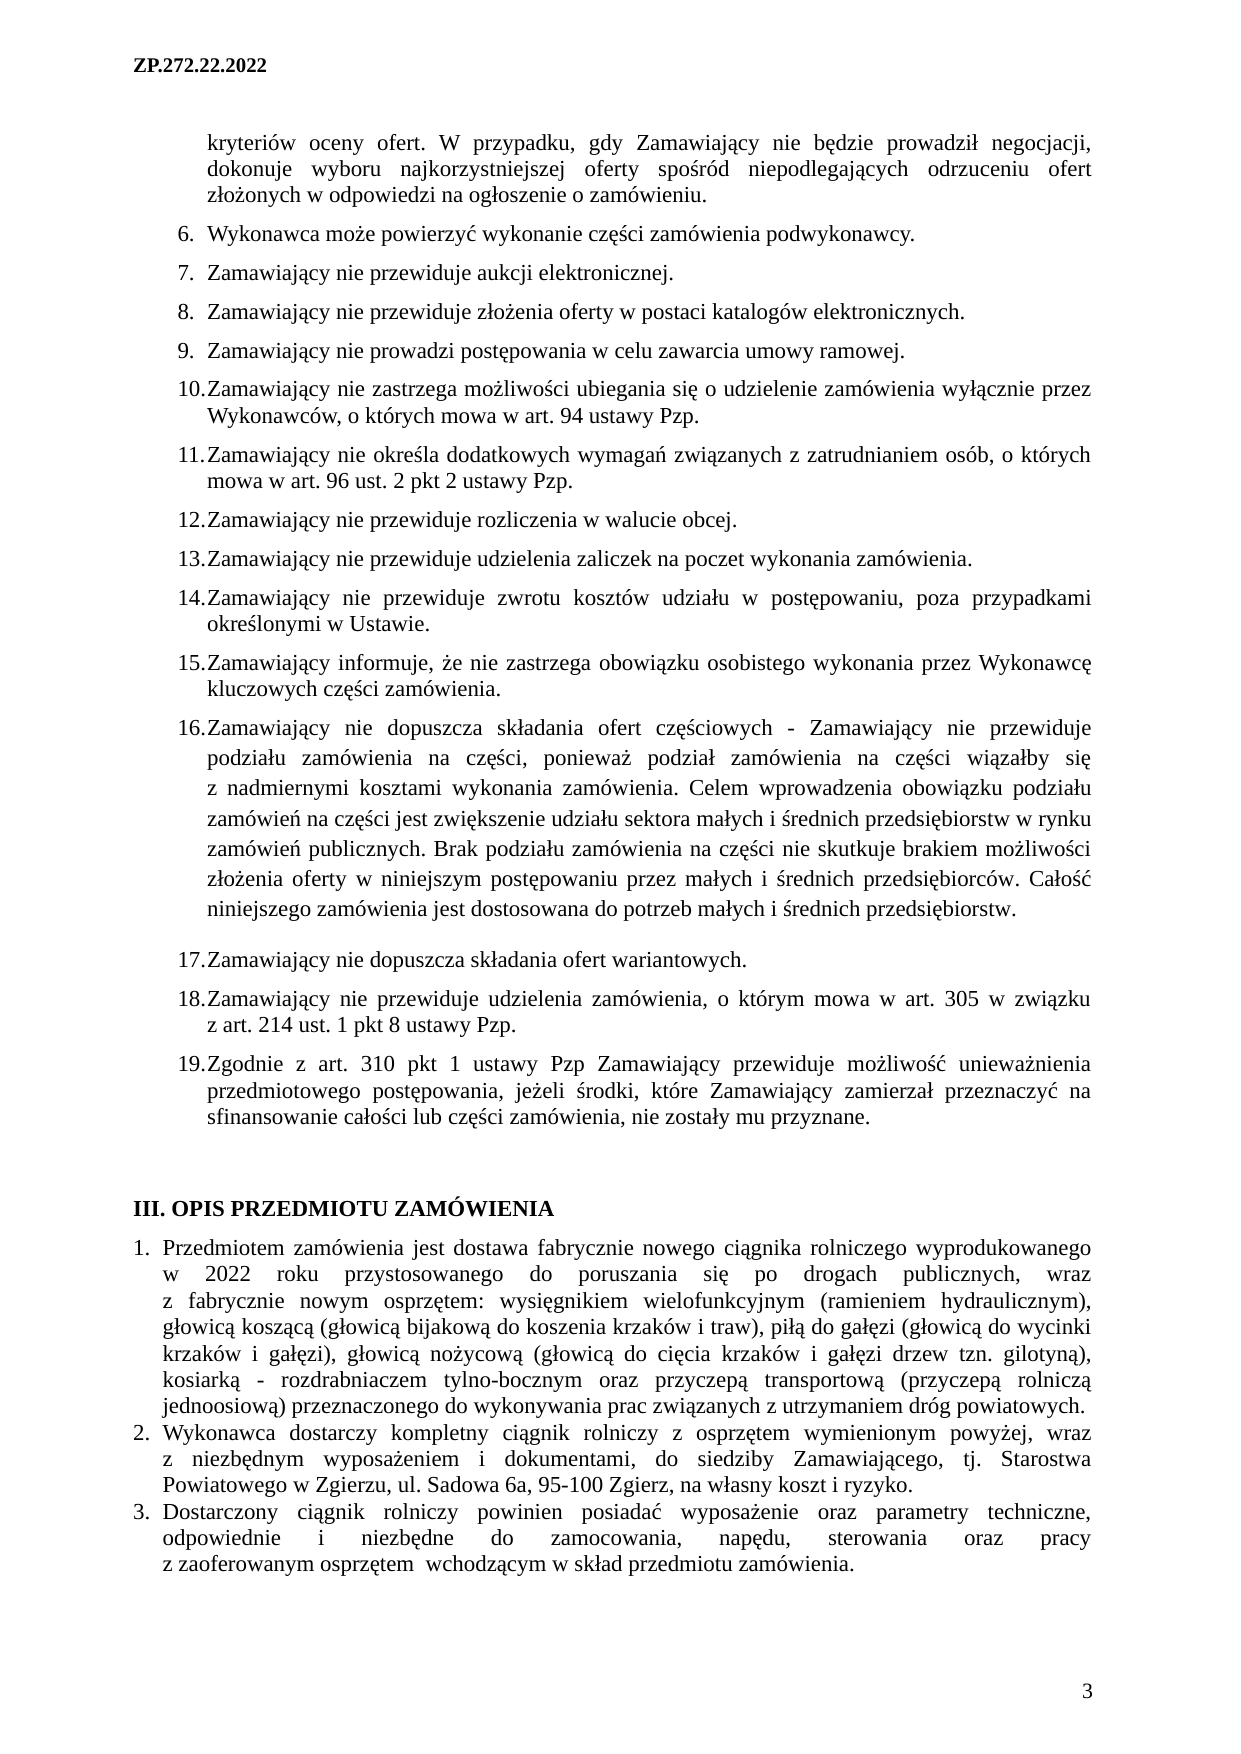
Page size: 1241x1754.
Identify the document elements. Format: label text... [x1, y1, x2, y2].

list Zamawiający nie przewiduje udzielenia zaliczek na poczet wykonania zamówienia. [177, 545, 1093, 571]
list Zamawiający nie dopuszcza składania ofert wariantowych. [177, 946, 1093, 973]
list Zamawiający nie przewiduje udzielenia zamówienia, o którym mowa w art. 305 w związku z art. 214 ust. 1 pkt 8 ustawy Pzp. [177, 985, 1093, 1038]
list Zgodnie z art. 310 pkt 1 ustawy Pzp Zamawiający przewiduje możliwość unieważnienia przedmiotowego postępowania, jeżeli środki, które Zamawiający zamierzał przeznaczyć na sfinansowanie całości lub części zamówienia, nie zostały mu przyznane. [177, 1050, 1093, 1129]
list Zamawiający nie przewiduje rozliczenia w walucie obcej. [177, 506, 1093, 532]
list Zamawiający informuje, że nie zastrzega obowiązku osobistego wykonania przez Wykonawcę kluczowych części zamówienia. [177, 649, 1093, 702]
list OPIS PRZEDMIOTU ZAMÓWIENIA [133, 1195, 1093, 1221]
list Zamawiający nie przewiduje zwrotu kosztów udziału w postępowaniu, poza przypadkami określonymi w Ustawie. [177, 584, 1093, 636]
list Zamawiający nie zastrzega możliwości ubiegania się o udzielenie zamówienia wyłącznie przez Wykonawców, o których mowa w art. 94 ustawy Pzp. [177, 376, 1093, 428]
list Przedmiotem zamówienia jest dostawa fabrycznie nowego ciągnika rolniczego wyprodukowanego w 2022 roku przystosowanego do poruszania się po drogach publicznych, wraz z fabrycznie nowym osprzętem: wysięgnikiem wielofunkcyjnym (ramieniem hydraulicznym), głowicą koszącą (głowicą bijakową do koszenia krzaków i traw), piłą do gałęzi (głowicą do wycinki krzaków i gałęzi), głowicą nożycową (głowicą do cięcia krzaków i gałęzi drzew tzn. gilotyną), kosiarką - rozdrabniaczem tylno-bocznym oraz przyczepą transportową (przyczepą rolniczą jednoosiową) przeznaczonego do wykonywania prac związanych z utrzymaniem dróg powiatowych. [133, 1234, 1093, 1419]
list Wykonawca może powierzyć wykonanie części zamówienia podwykonawcy. [177, 220, 1093, 246]
list Wykonawca dostarczy kompletny ciągnik rolniczy z osprzętem wymienionym powyżej, wraz z niezbędnym wyposażeniem i dokumentami, do siedziby Zamawiającego, tj. Starostwa Powiatowego w Zgierzu, ul. Sadowa 6a, 95-100 Zgierz, na własny koszt i ryzyko. [133, 1419, 1093, 1498]
list Dostarczony ciągnik rolniczy powinien posiadać wyposażenie oraz parametry techniczne, odpowiednie i niezbędne do zamocowania, napędu, sterowania oraz pracy z zaoferowanym osprzętem wchodzącym w skład przedmiotu zamówienia. [133, 1498, 1093, 1577]
list Zamawiający nie prowadzi postępowania w celu zawarcia umowy ramowej. [177, 337, 1093, 363]
list Zamawiający nie określa dodatkowych wymagań związanych z zatrudnianiem osób, o których mowa w art. 96 ust. 2 pkt 2 ustawy Pzp. [177, 441, 1093, 493]
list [177, 128, 1093, 208]
list Zamawiający nie przewiduje aukcji elektronicznej. [177, 259, 1093, 285]
list Zamawiający nie dopuszcza składania ofert częściowych - Zamawiający nie przewiduje podziału zamówienia na części, ponieważ podział zamówienia na części wiązałby się z nadmiernymi kosztami wykonania zamówienia. Celem wprowadzenia obowiązku podziału zamówień na części jest zwiększenie udziału sektora małych i średnich przedsiębiorstw w rynku zamówień publicznych. Brak podziału zamówienia na części nie skutkuje brakiem możliwości złożenia oferty w niniejszym postępowaniu przez małych i średnich przedsiębiorców. Całość niniejszego zamówienia jest dostosowana do potrzeb małych i średnich przedsiębiorstw. [177, 714, 1093, 922]
list Zamawiający nie przewiduje złożenia oferty w postaci katalogów elektronicznych. [177, 298, 1093, 324]
